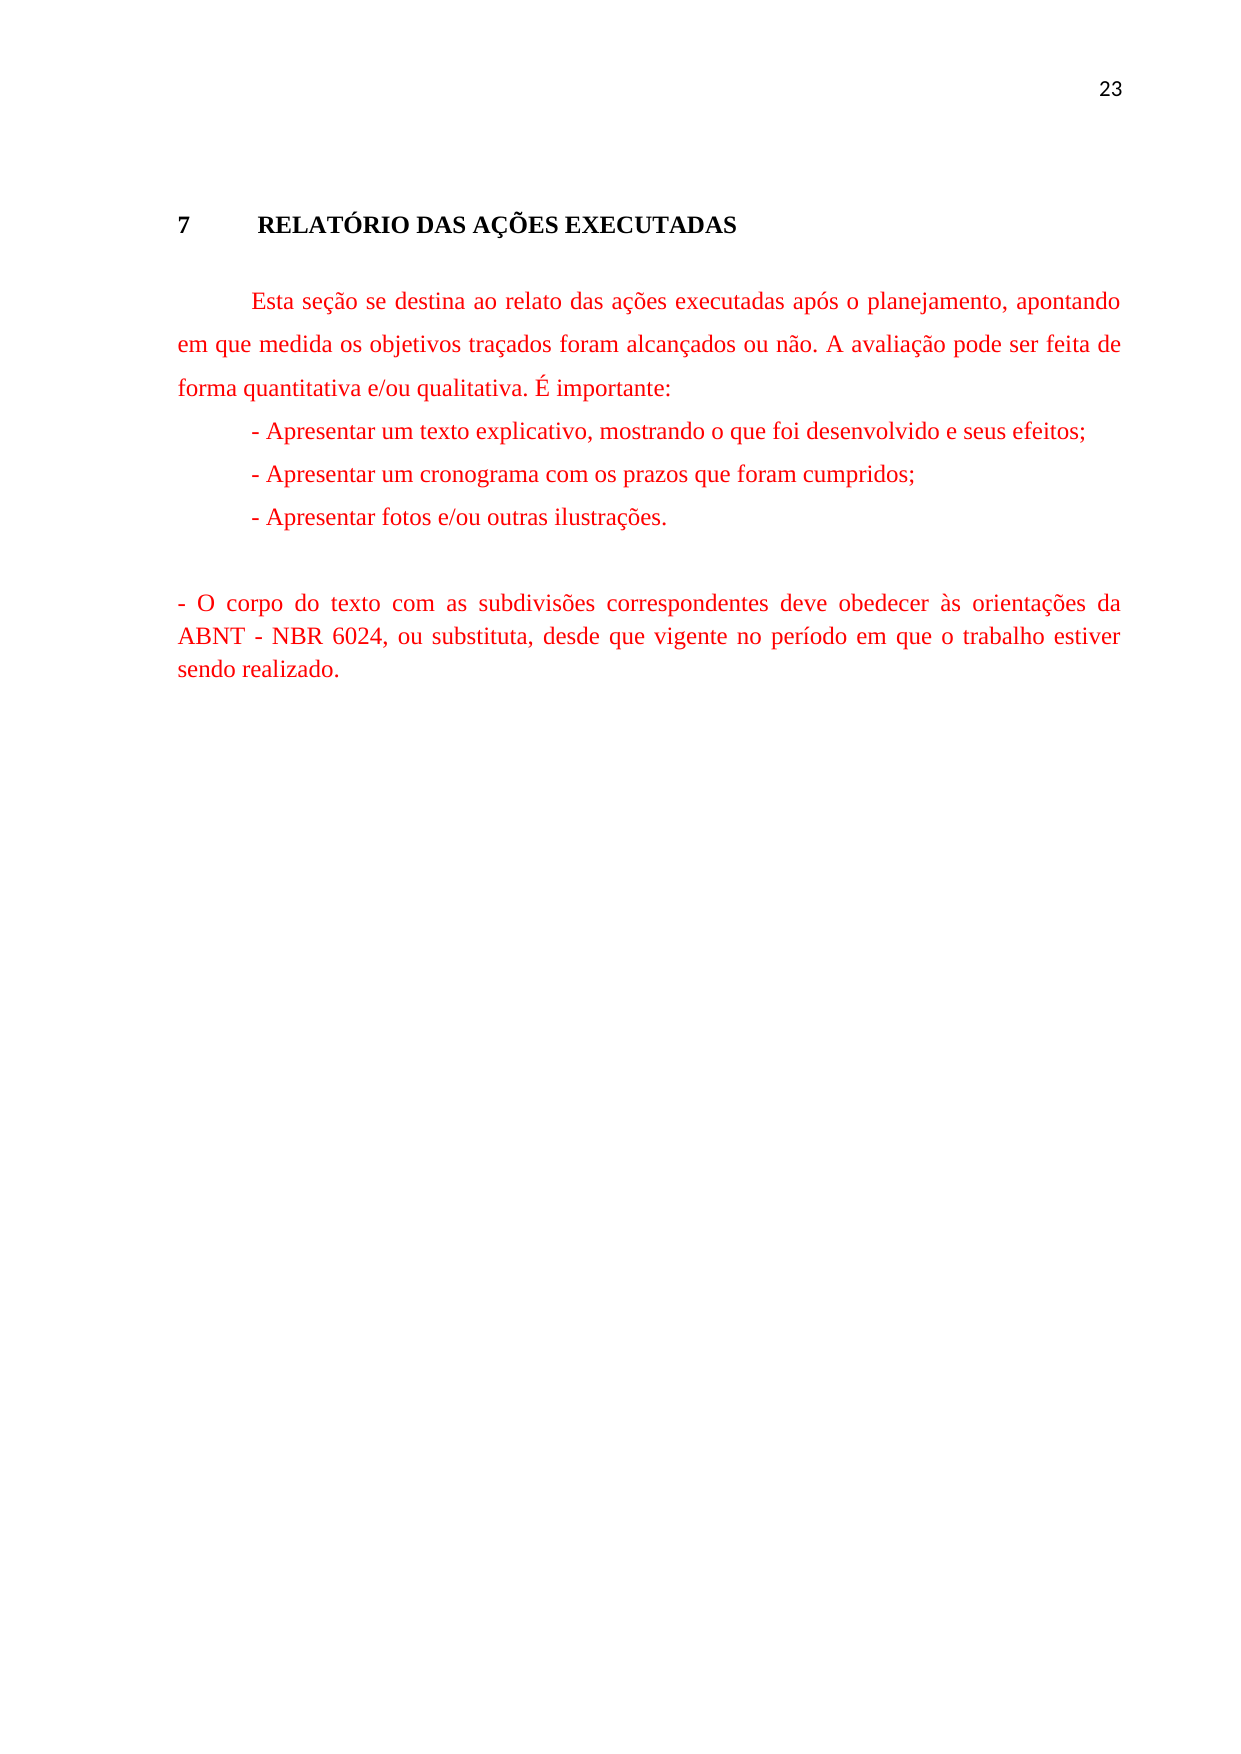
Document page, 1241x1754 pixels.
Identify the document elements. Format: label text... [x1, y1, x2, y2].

subtitle 7 RELATÓRIO DAS AÇÕES EXECUTADAS [177, 210, 1122, 239]
text Esta seção se destina ao relato das ações executadas após o planejamento, apontando em que medida os objetivos traçados foram alcançados ou não. A avaliação pode ser feita de forma quantitativa e/ou qualitativa. É importante: [177, 286, 1122, 401]
text - O corpo do texto com as subdivisões correspondentes deve obedecer às orientações da ABNT - NBR 6024, ou substituta, desde que vigente no período em que o trabalho estiver sendo realizado. [177, 588, 1122, 683]
text - Apresentar um cronograma com os prazos que foram cumpridos; [177, 459, 1122, 488]
text - Apresentar um texto explicativo, mostrando o que foi desenvolvido e seus efeitos; [177, 416, 1122, 444]
text - Apresentar fotos e/ou outras ilustrações. [177, 502, 1122, 531]
